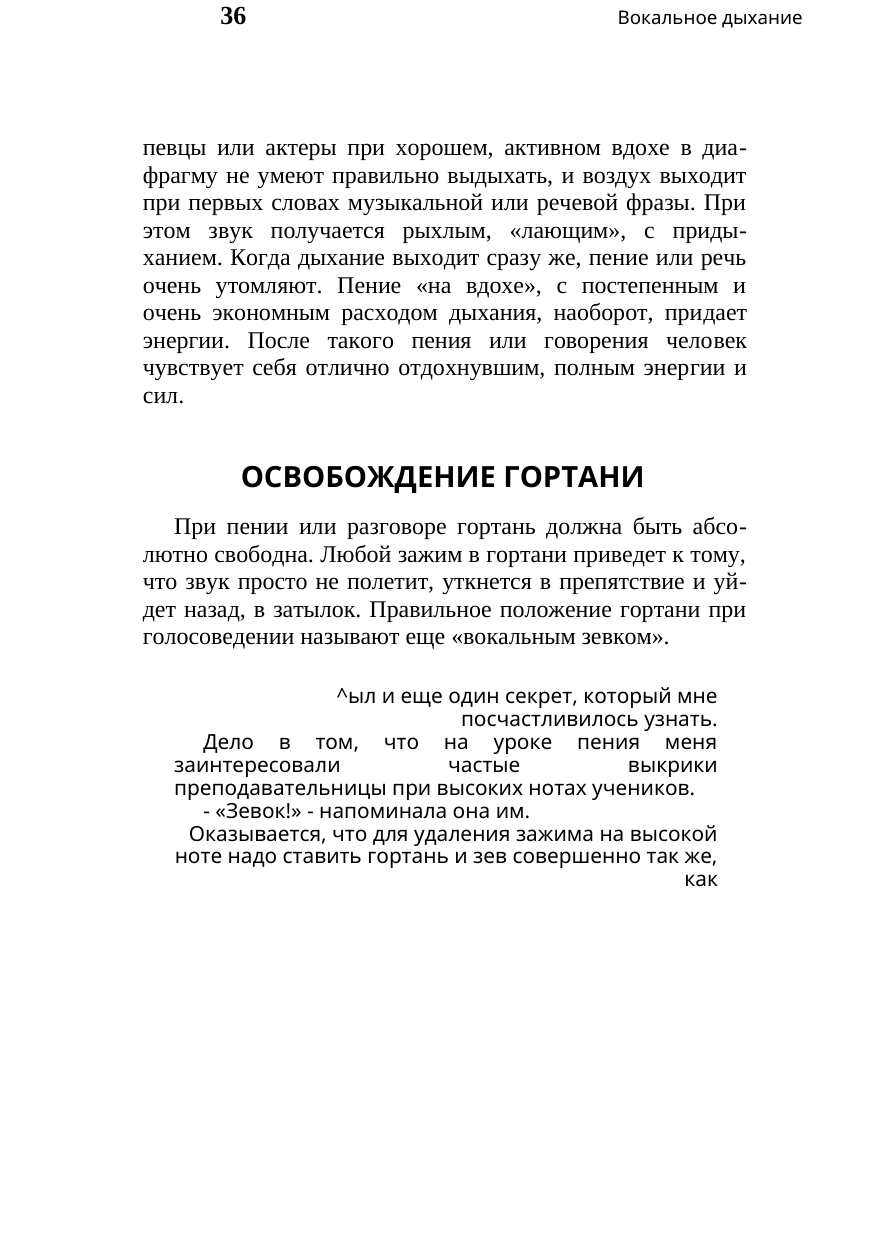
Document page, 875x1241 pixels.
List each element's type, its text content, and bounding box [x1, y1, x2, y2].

text Оказывается, что для удаления зажима на высокой ноте надо ставить гортань и зев совершенно так же, как [174, 823, 718, 891]
text ^ыл и еще один секрет, который мне посчастливилось узнать. [174, 685, 718, 731]
text Дело в том, что на уроке пения меня заинтересовали частые выкрики преподавательницы при высоких нотах учеников. [174, 731, 718, 800]
text ОСВОБОЖДЕНИЕ ГОРТАНИ [241, 464, 749, 493]
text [143, 134, 747, 409]
text - «Зевок!» - напоминала она им. [174, 800, 749, 823]
text При пении или разговоре гортань должна быть абсолютно свободна. Любой зажим в гортани приведет к тому, что звук просто не полетит, уткнется в препятствие и уйдет назад, в затылок. Правильное положение гортани при голосоведении называют еще «вокальным зевком». [143, 513, 747, 650]
